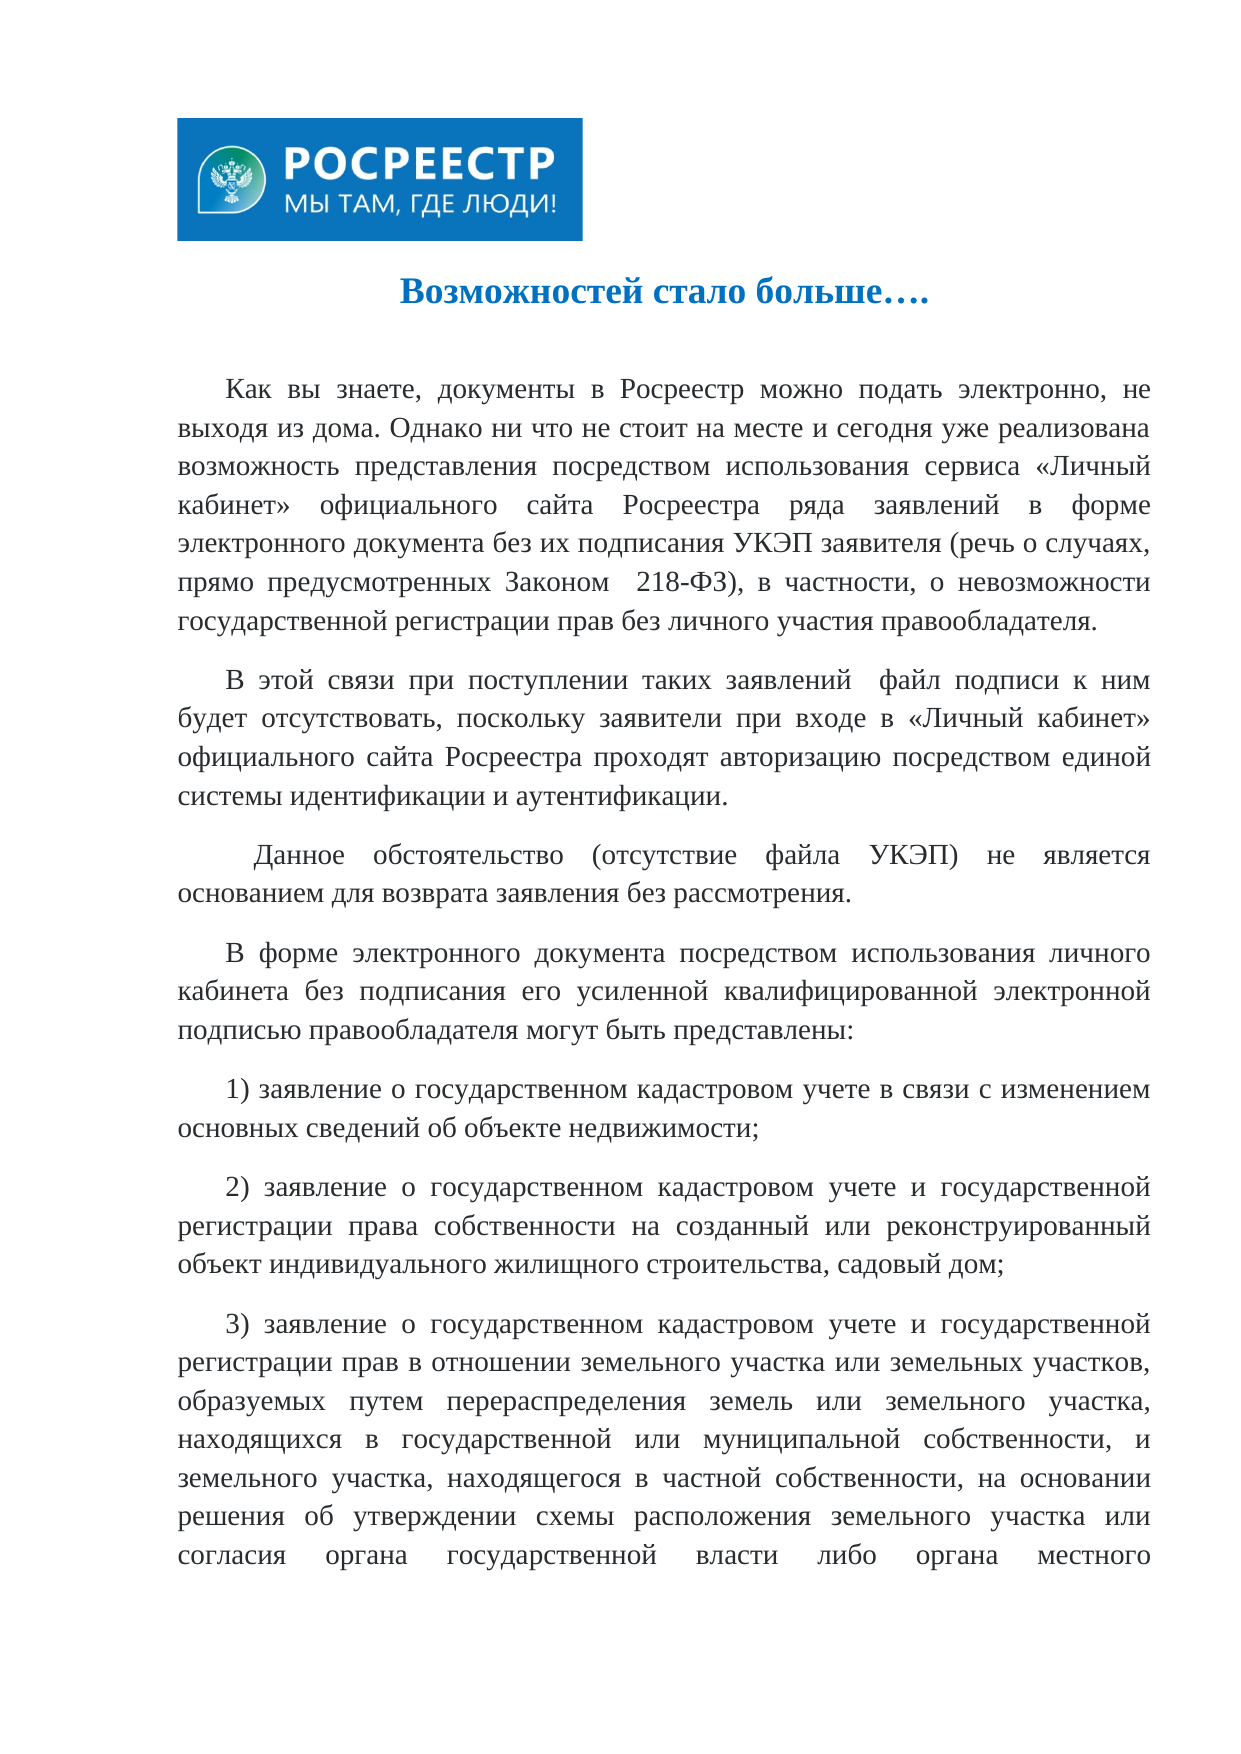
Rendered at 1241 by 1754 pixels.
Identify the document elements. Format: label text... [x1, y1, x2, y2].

subtitle Возможностей стало больше…. [177, 269, 1152, 312]
text 2) заявление о государственном кадастровом учете и государственной регистрации права собственности на созданный или реконструированный объект индивидуального жилищного строительства, садовый дом; [177, 1169, 1152, 1280]
text Данное обстоятельство (отсутствие файла УКЭП) не является основанием для возврата заявления без рассмотрения. [177, 837, 1152, 909]
text 1) заявление о государственном кадастровом учете в связи с изменением основных сведений об объекте недвижимости; [177, 1071, 1152, 1143]
text В форме электронного документа посредством использования личного кабинета без подписания его усиленной квалифицированной электронной подписью правообладателя могут быть представлены: [177, 935, 1152, 1046]
text Как вы знаете, документы в Росреестр можно подать электронно, не выходя из дома. Однако ни что не стоит на месте и сегодня уже реализована возможность представления посредством использования сервиса «Личный кабинет» официального сайта Росреестра ряда заявлений в форме электронного документа без их подписания УКЭП заявителя (речь о случаях, прямо предусмотренных Законом 218-ФЗ), в частности, о невозможности государственной регистрации прав без личного участия правообладателя. [177, 371, 1152, 636]
picture [177, 118, 583, 241]
text В этой связи при поступлении таких заявлений файл подписи к ним будет отсутствовать, поскольку заявители при входе в «Личный кабинет» официального сайта Росреестра проходят авторизацию посредством единой системы идентификации и аутентификации. [177, 662, 1152, 811]
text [177, 1306, 1152, 1571]
